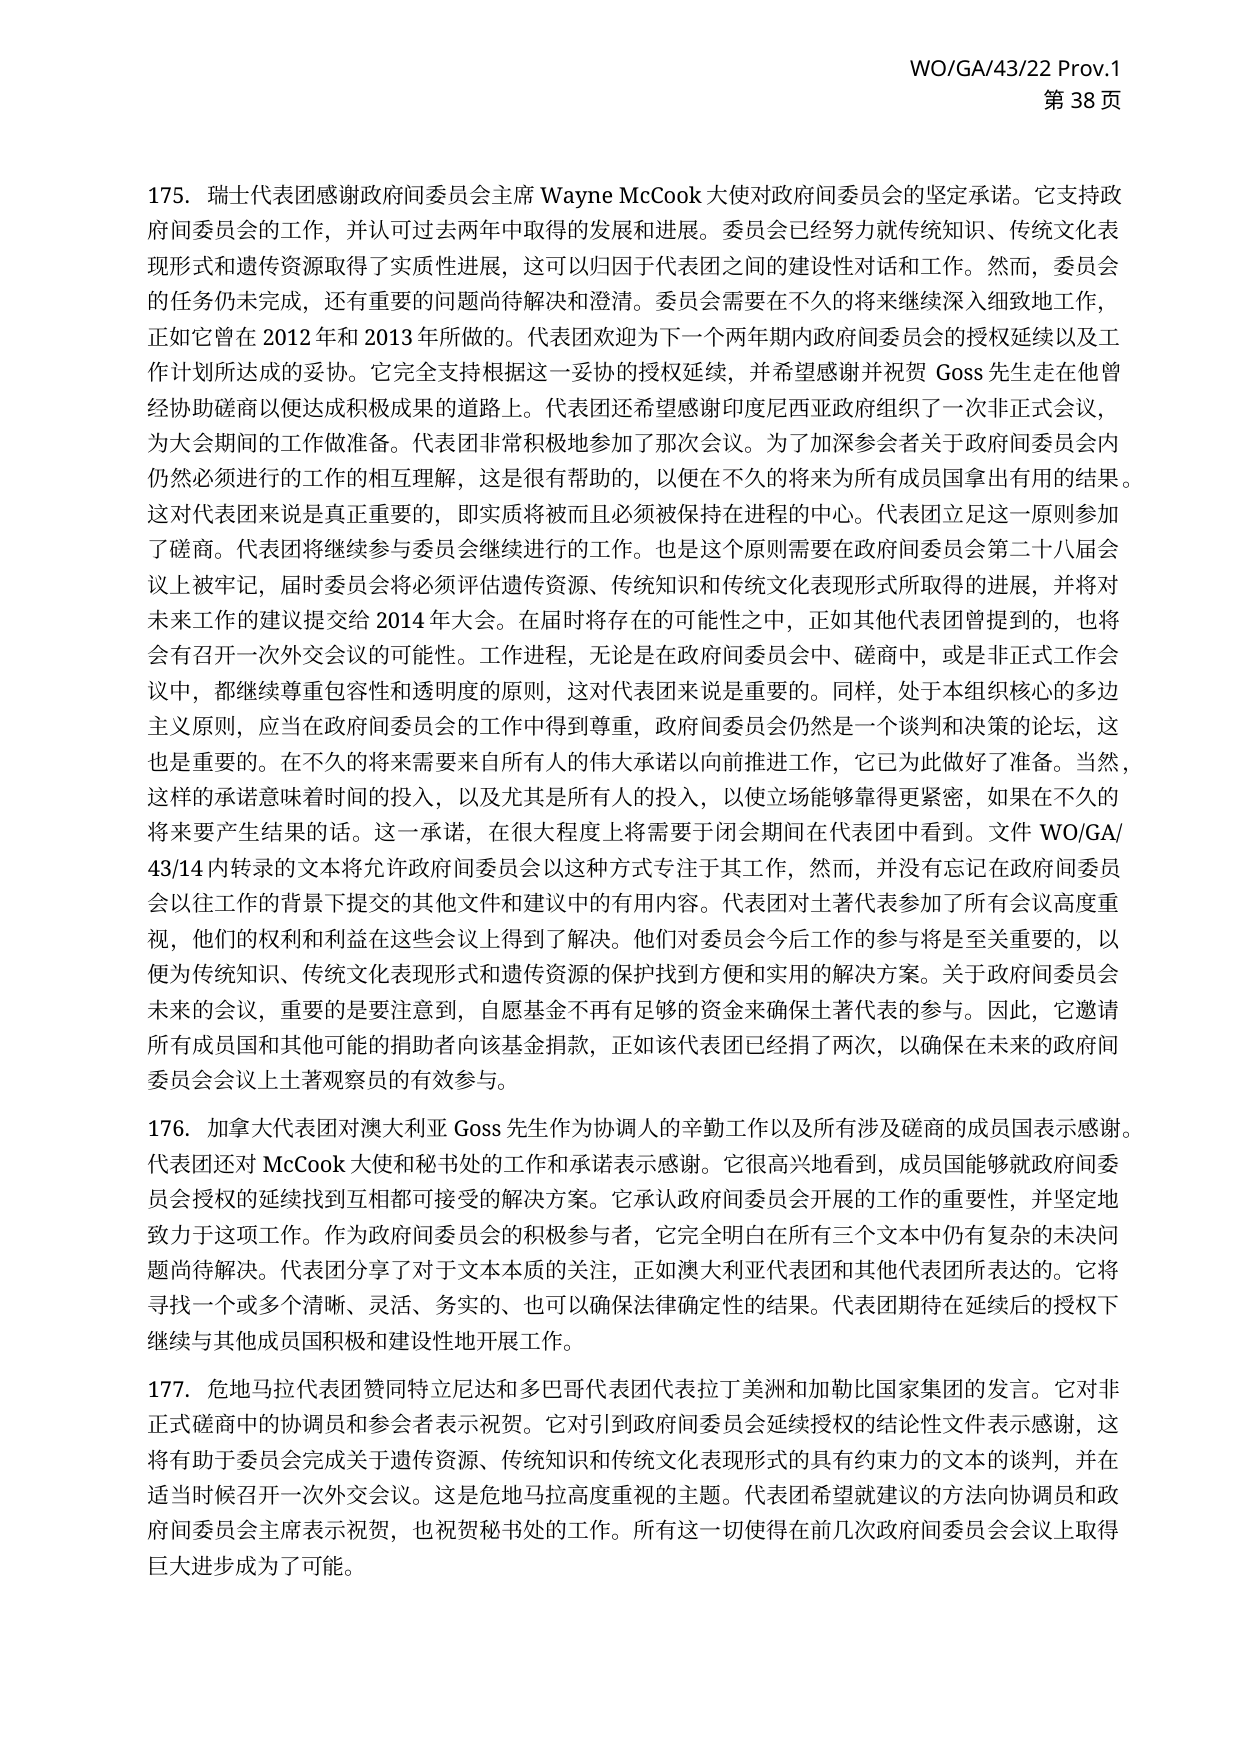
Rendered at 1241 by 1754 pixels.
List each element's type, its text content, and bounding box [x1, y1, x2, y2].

list 加拿大代表团对澳大利亚Goss先生作为协调人的辛勤工作以及所有涉及磋商的成员国表示感谢。代表团还对McCook大使和秘书处的工作和承诺表示感谢。它很高兴地看到，成员国能够就政府间委员会授权的延续找到互相都可接受的解决方案。它承认政府间委员会开展的工作的重要性，并坚定地致力于这项工作。作为政府间委员会的积极参与者，它完全明白在所有三个文本中仍有复杂的未决问题尚待解决。代表团分享了对于文本本质的关注，正如澳大利亚代表团和其他代表团所表达的。它将寻找一个或多个清晰、灵活、务实的、也可以确保法律确定性的结果。代表团期待在延续后的授权下继续与其他成员国积极和建设性地开展工作。 [148, 1108, 1122, 1356]
list 瑞士代表团感谢政府间委员会主席Wayne McCook大使对政府间委员会的坚定承诺。它支持政府间委员会的工作，并认可过去两年中取得的发展和进展。委员会已经努力就传统知识、传统文化表现形式和遗传资源取得了实质性进展，这可以归因于代表团之间的建设性对话和工作。然而，委员会的任务仍未完成，还有重要的问题尚待解决和澄清。委员会需要在不久的将来继续深入细致地工作，正如它曾在2012年和2013年所做的。代表团欢迎为下一个两年期内政府间委员会的授权延续以及工作计划所达成的妥协。它完全支持根据这一妥协的授权延续，并希望感谢并祝贺Goss先生走在他曾经协助磋商以便达成积极成果的道路上。代表团还希望感谢印度尼西亚政府组织了一次非正式会议，为大会期间的工作做准备。代表团非常积极地参加了那次会议。为了加深参会者关于政府间委员会内仍然必须进行的工作的相互理解，这是很有帮助的，以便在不久的将来为所有成员国拿出有用的结果。这对代表团来说是真正重要的，即实质将被而且必须被保持在进程的中心。代表团立足这一原则参加了磋商。代表团将继续参与委员会继续进行的工作。也是这个原则需要在政府间委员会第二十八届会议上被牢记，届时委员会将必须评估遗传资源、传统知识和传统文化表现形式所取得的进展，并将对未来工作的建议提交给2014年大会。在届时将存在的可能性之中，正如其他代表团曾提到的，也将会有召开一次外交会议的可能性。工作进程，无论是在政府间委员会中、磋商中，或是非正式工作会议中，都继续尊重包容性和透明度的原则，这对代表团来说是重要的。同样，处于本组织核心的多边主义原则，应当在政府间委员会的工作中得到尊重，政府间委员会仍然是一个谈判和决策的论坛，这也是重要的。在不久的将来需要来自所有人的伟大承诺以向前推进工作，它已为此做好了准备。当然，这样的承诺意味着时间的投入，以及尤其是所有人的投入，以使立场能够靠得更紧密，如果在不久的将来要产生结果的话。这一承诺，在很大程度上将需要于闭会期间在代表团中看到。文件WO/GA/43/14内转录的文本将允许政府间委员会以这种方式专注于其工作，然而，并没有忘记在政府间委员会以往工作的背景下提交的其他文件和建议中的有用内容。代表团对土著代表参加了所有会议高度重视，他们的权利和利益在这些会议上得到了解决。他们对委员会今后工作的参与将是至关重要的，以便为传统知识、传统文化表现形式和遗传资源的保护找到方便和实用的解决方案。关于政府间委员会未来的会议，重要的是要注意到，自愿基金不再有足够的资金来确保土著代表的参与。因此，它邀请所有成员国和其他可能的捐助者向该基金捐款，正如该代表团已经捐了两次，以确保在未来的政府间委员会会议上土著观察员的有效参与。 [148, 174, 1122, 1095]
list 危地马拉代表团赞同特立尼达和多巴哥代表团代表拉丁美洲和加勒比国家集团的发言。它对非正式磋商中的协调员和参会者表示祝贺。它对引到政府间委员会延续授权的结论性文件表示感谢，这将有助于委员会完成关于遗传资源、传统知识和传统文化表现形式的具有约束力的文本的谈判，并在适当时候召开一次外交会议。这是危地马拉高度重视的主题。代表团希望就建议的方法向协调员和政府间委员会主席表示祝贺，也祝贺秘书处的工作。所有这一切使得在前几次政府间委员会会议上取得巨大进步成为了可能。 [148, 1368, 1122, 1581]
